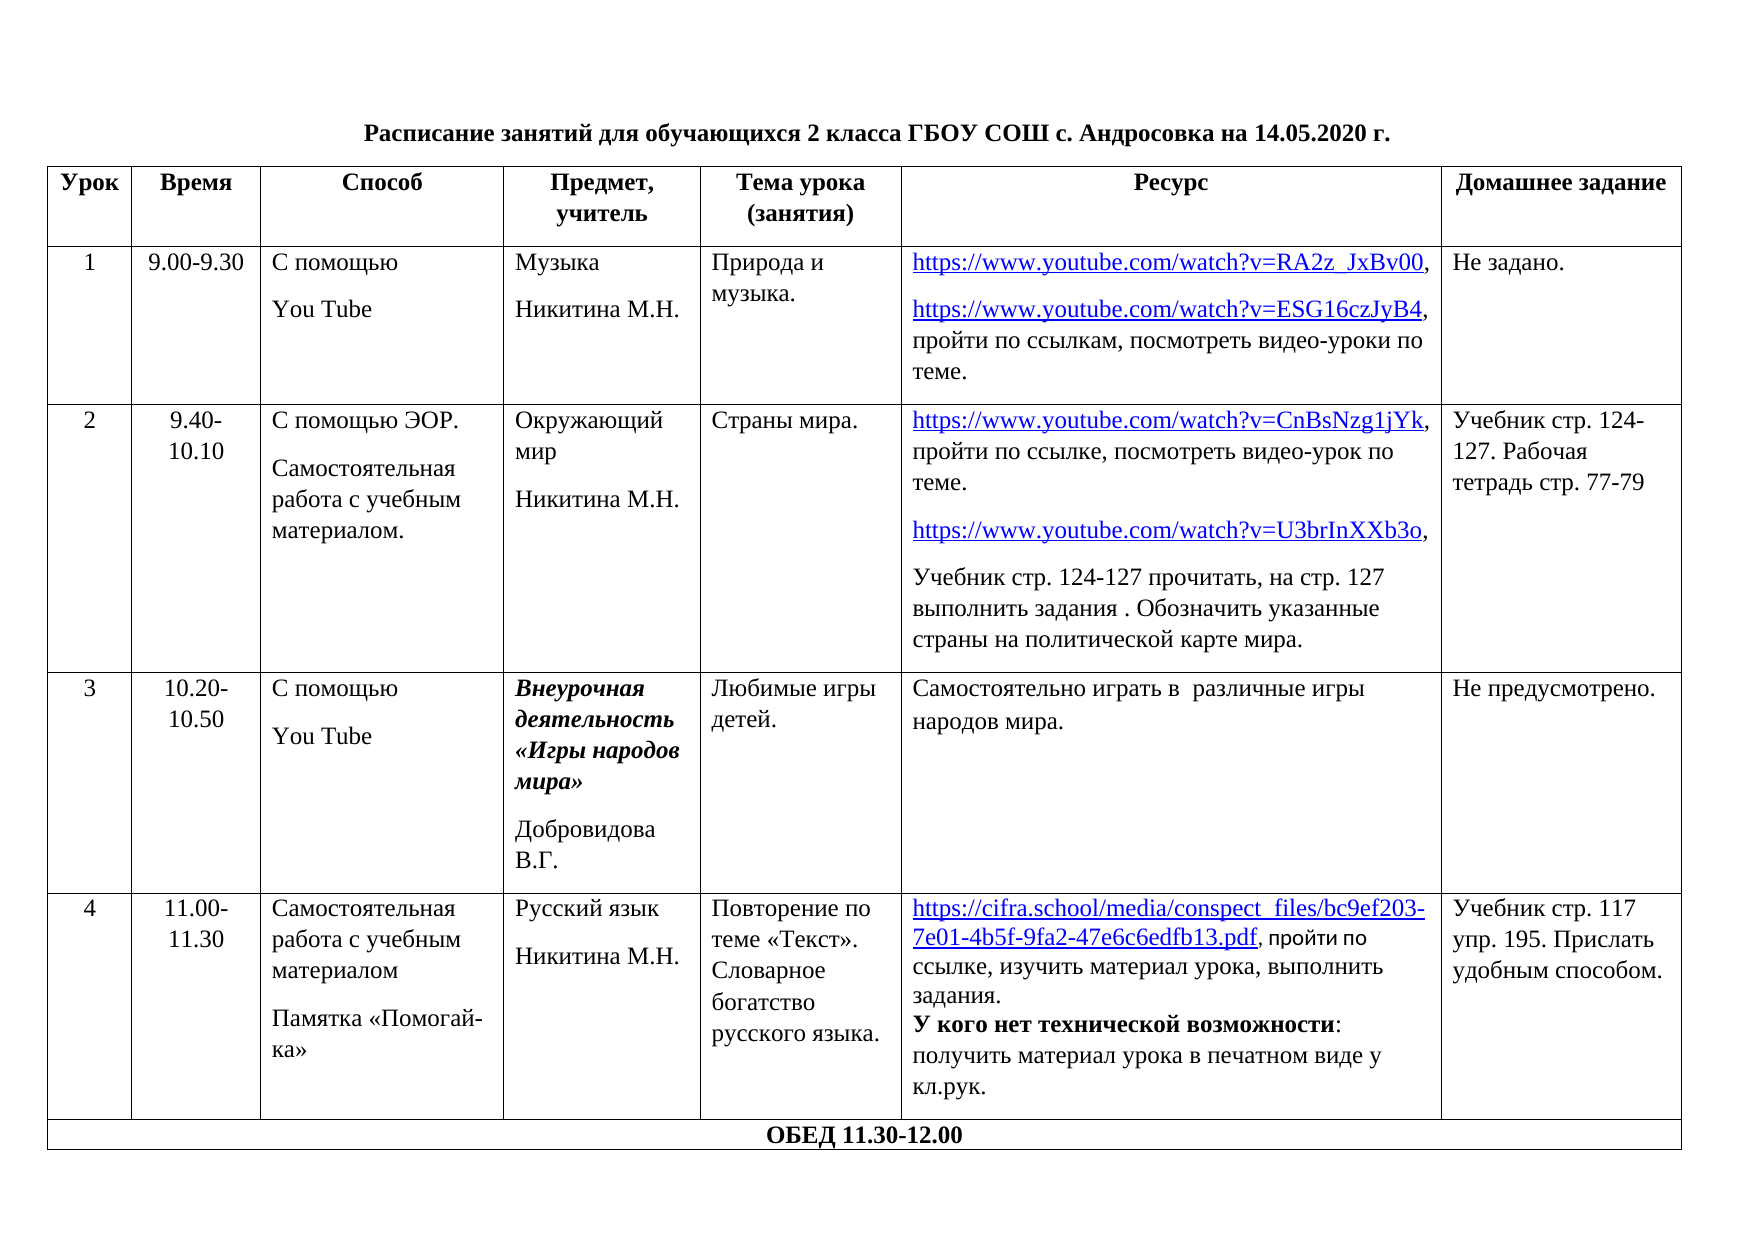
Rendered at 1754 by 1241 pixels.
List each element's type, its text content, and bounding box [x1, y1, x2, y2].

table_cell Природа и музыка. [701, 247, 901, 404]
table_cell 3 [48, 673, 131, 892]
table_cell Не предусмотрено. [1442, 673, 1681, 892]
table_cell 1 [48, 247, 131, 404]
table_cell Повторение по теме «Текст». Словарное богатство русского языка. [701, 894, 901, 1119]
table_header Предмет, учитель [504, 167, 700, 246]
table_cell Любимые игры детей. [701, 673, 901, 892]
table_cell С помощью You Tube [261, 247, 503, 404]
table_cell 9.40-10.10 [132, 405, 260, 672]
table_cell С помощью You Tube [261, 673, 503, 892]
table_cell 2 [48, 405, 131, 672]
table_cell С помощью ЭОР. Самостоятельная работа с учебным материалом. [261, 405, 503, 672]
table_cell 9.00-9.30 [132, 247, 260, 404]
table_cell 11.00-11.30 [132, 894, 260, 1119]
table_header Тема урока (занятия) [701, 167, 901, 246]
table_cell https://www.youtube.com/watch?v=RA2z_JxBv00, https://www.youtube.com/watch?v=ESG16czJyB4, пройти по ссылкам, посмотреть видео-уроки по теме. [902, 247, 1441, 404]
table_cell Музыка Никитина М.Н. [504, 247, 700, 404]
table_cell https://www.youtube.com/watch?v=CnBsNzg1jYk, пройти по ссылке, посмотреть видео-урок по теме. https://www.youtube.com/watch?v=U3brInXXb3o, Учебник стр. 124-127 прочитать, на стр. 127 выполнить задания . Обозначить указанные страны на политической карте мира. [902, 405, 1441, 672]
table_header Ресурс [902, 167, 1441, 246]
text Расписание занятий для обучающихся 2 класса ГБОУ СОШ с. Андросовка на 14.05.2020 г. [118, 118, 1636, 147]
table_cell https://cifra.school/media/conspect_files/bc9ef203-7e01-4b5f-9fa2-47e6c6edfb13.pdf, пройти по ссылке, изучить материал урока, выполнить задания. У кого нет технической возможности: получить материал урока в печатном виде у кл.рук. [902, 894, 1441, 1119]
table_cell Не задано. [1442, 247, 1681, 404]
table_header Способ [261, 167, 503, 246]
table_cell Окружающий мир Никитина М.Н. [504, 405, 700, 672]
table_cell Страны мира. [701, 405, 901, 672]
table_cell Внеурочная деятельность «Игры народов мира» Добровидова В.Г. [504, 673, 700, 892]
table_header Время [132, 167, 260, 246]
table_cell Учебник стр. 124-127. Рабочая тетрадь стр. 77-79 [1442, 405, 1681, 672]
table_header Домашнее задание [1442, 167, 1681, 246]
table_cell 4 [48, 894, 131, 1119]
table_cell Самостоятельная работа с учебным материалом Памятка «Помогай-ка» [261, 894, 503, 1119]
table_cell 10.20-10.50 [132, 673, 260, 892]
table_cell ОБЕД 11.30-12.00 [48, 1120, 1681, 1148]
table_cell Учебник стр. 117 упр. 195. Прислать удобным способом. [1442, 894, 1681, 1119]
table_header Урок [48, 167, 131, 246]
table_cell Самостоятельно играть в различные игры народов мира. [902, 673, 1441, 892]
table_cell Русский язык Никитина М.Н. [504, 894, 700, 1119]
